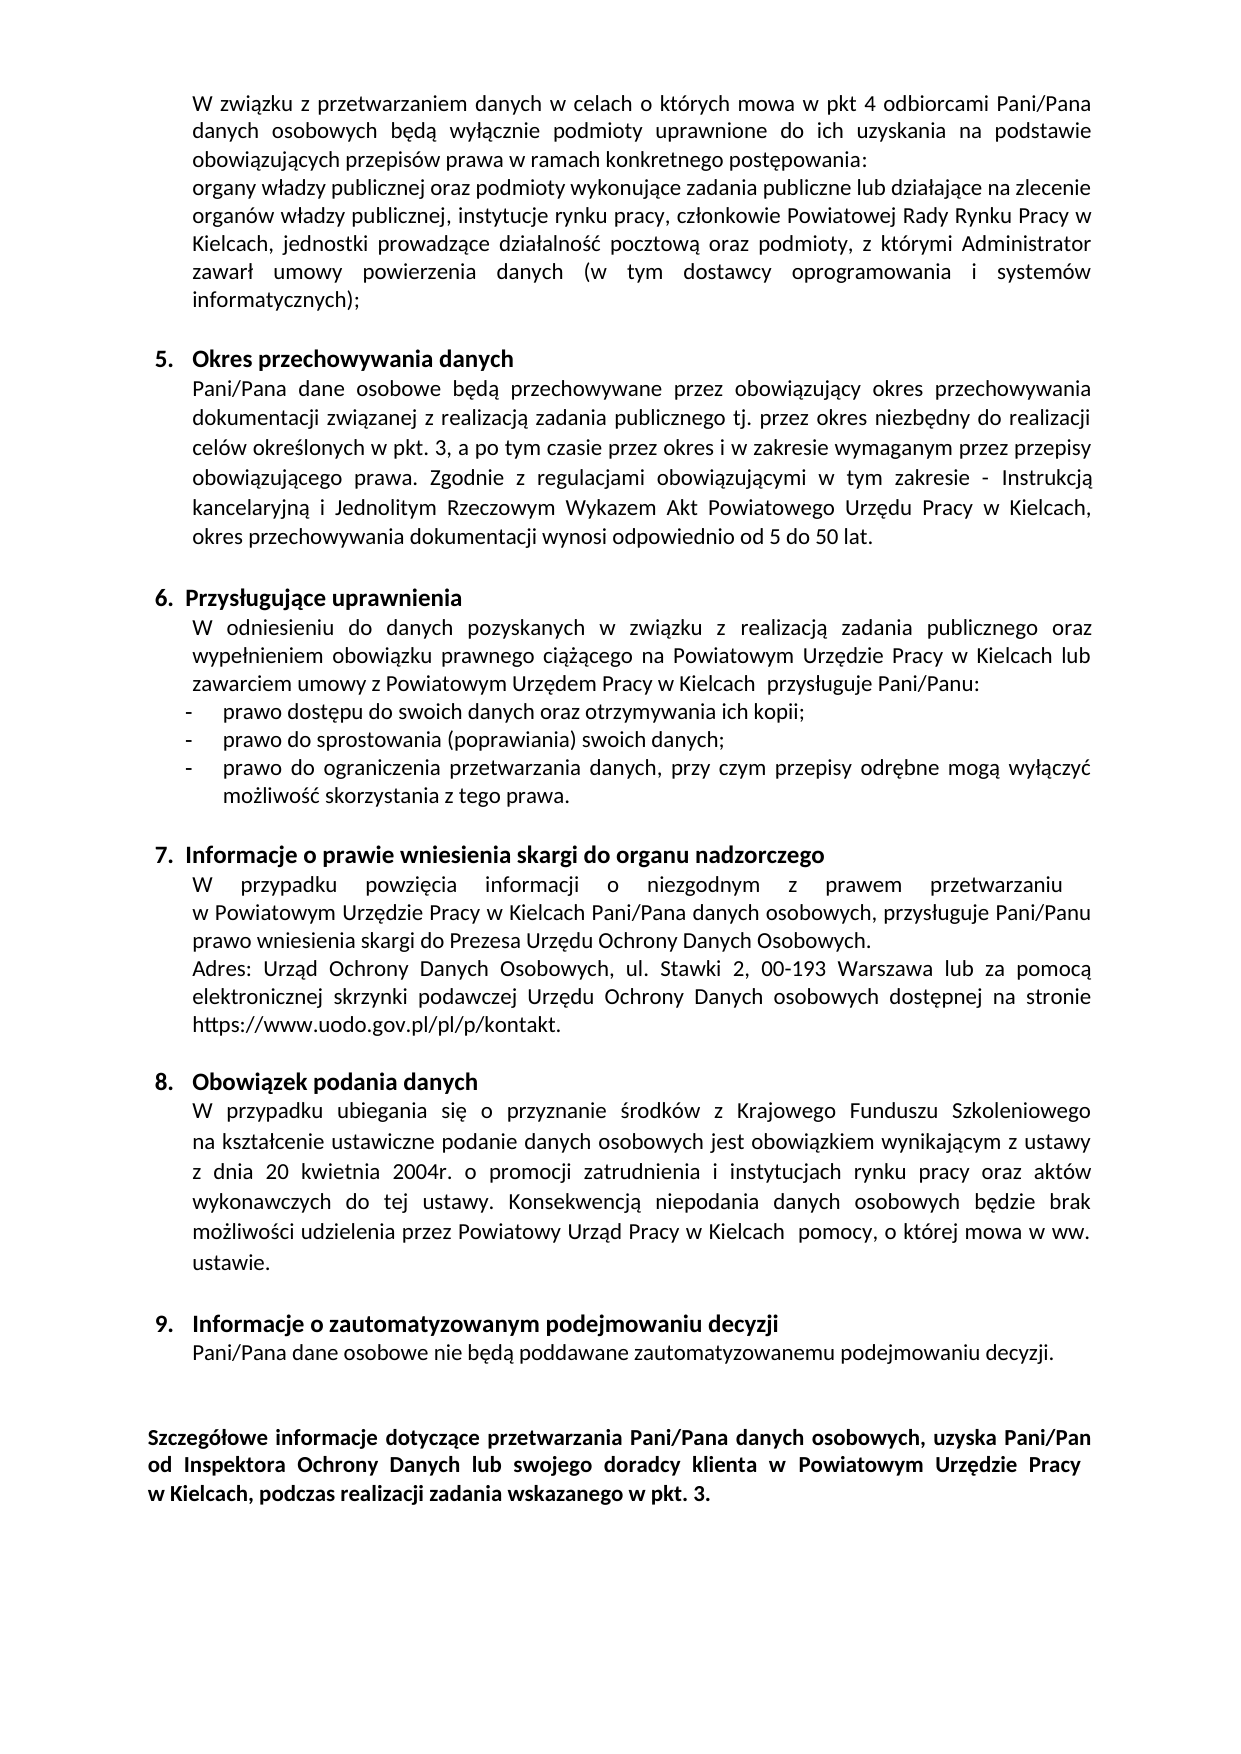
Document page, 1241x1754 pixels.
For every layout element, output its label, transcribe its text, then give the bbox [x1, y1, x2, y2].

list Informacje o prawie wniesienia skargi do organu nadzorczego [154, 839, 1093, 870]
text W przypadku ubiegania się o przyznanie środków z Krajowego Funduszu Szkoleniowego na kształcenie ustawiczne podanie danych osobowych jest obowiązkiem wynikającym z ustawy z dnia 20 kwietnia 2004r. o promocji zatrudnienia i instytucjach rynku pracy oraz aktów wykonawczych do tej ustawy. Konsekwencją niepodania danych osobowych będzie brak możliwości udzielenia przez Powiatowy Urząd Pracy w Kielcach pomocy, o której mowa w ww. ustawie. [192, 1097, 1093, 1276]
list Obowiązek podania danych [154, 1066, 1093, 1097]
list Okres przechowywania danych [154, 343, 1093, 374]
text Pani/Pana dane osobowe nie będą poddawane zautomatyzowanemu podejmowaniu decyzji. [192, 1338, 1093, 1367]
list Informacje o zautomatyzowanym podejmowaniu decyzji [154, 1308, 1093, 1338]
list prawo do sprostowania (poprawiania) swoich danych; [185, 725, 1093, 753]
text W odniesieniu do danych pozyskanych w związku z realizacją zadania publicznego oraz wypełnieniem obowiązku prawnego ciążącego na Powiatowym Urzędzie Pracy w Kielcach lub zawarciem umowy z Powiatowym Urzędem Pracy w Kielcach przysługuje Pani/Panu: [192, 613, 1093, 697]
text Szczegółowe informacje dotyczące przetwarzania Pani/Pana danych osobowych, uzyska Pani/Pan od Inspektora Ochrony Danych lub swojego doradcy klienta w Powiatowym Urzędzie Pracy w Kielcach, podczas realizacji zadania wskazanego w pkt. 3. [148, 1423, 1093, 1507]
text organy władzy publicznej oraz podmioty wykonujące zadania publiczne lub działające na zlecenie organów władzy publicznej, instytucje rynku pracy, członkowie Powiatowej Rady Rynku Pracy w Kielcach, jednostki prowadzące działalność pocztową oraz podmioty, z którymi Administrator zawarł umowy powierzenia danych (w tym dostawcy oprogramowania i systemów informatycznych); [192, 173, 1093, 313]
list Pani/Pana dane osobowe będą przechowywane przez obowiązujący okres przechowywania dokumentacji związanej z realizacją zadania publicznego tj. przez okres niezbędny do realizacji celów określonych w pkt. 3, a po tym czasie przez okres i w zakresie wymaganym przez przepisy obowiązującego prawa. Zgodnie z regulacjami obowiązującymi w tym zakresie - Instrukcją kancelaryjną i Jednolitym Rzeczowym Wykazem Akt Powiatowego Urzędu Pracy w Kielcach, okres przechowywania dokumentacji wynosi odpowiednio od 5 do 50 lat. [192, 374, 1093, 550]
list W związku z przetwarzaniem danych w celach o których mowa w pkt 4 odbiorcami Pani/Pana danych osobowych będą wyłącznie podmioty uprawnione do ich uzyskania na podstawie obowiązujących przepisów prawa w ramach konkretnego postępowania: [192, 89, 1093, 173]
list prawo do ograniczenia przetwarzania danych, przy czym przepisy odrębne mogą wyłączyć możliwość skorzystania z tego prawa. [185, 753, 1093, 809]
text Adres: Urząd Ochrony Danych Osobowych, ul. Stawki 2, 00-193 Warszawa lub za pomocą elektronicznej skrzynki podawczej Urzędu Ochrony Danych osobowych dostępnej na stronie https://www.uodo.gov.pl/pl/p/kontakt. [192, 954, 1093, 1038]
list Przysługujące uprawnienia [154, 582, 1093, 613]
text W przypadku powzięcia informacji o niezgodnym z prawem przetwarzaniu w Powiatowym Urzędzie Pracy w Kielcach Pani/Pana danych osobowych, przysługuje Pani/Panu prawo wniesienia skargi do Prezesa Urzędu Ochrony Danych Osobowych. [192, 870, 1093, 954]
list prawo dostępu do swoich danych oraz otrzymywania ich kopii; [185, 697, 1093, 725]
